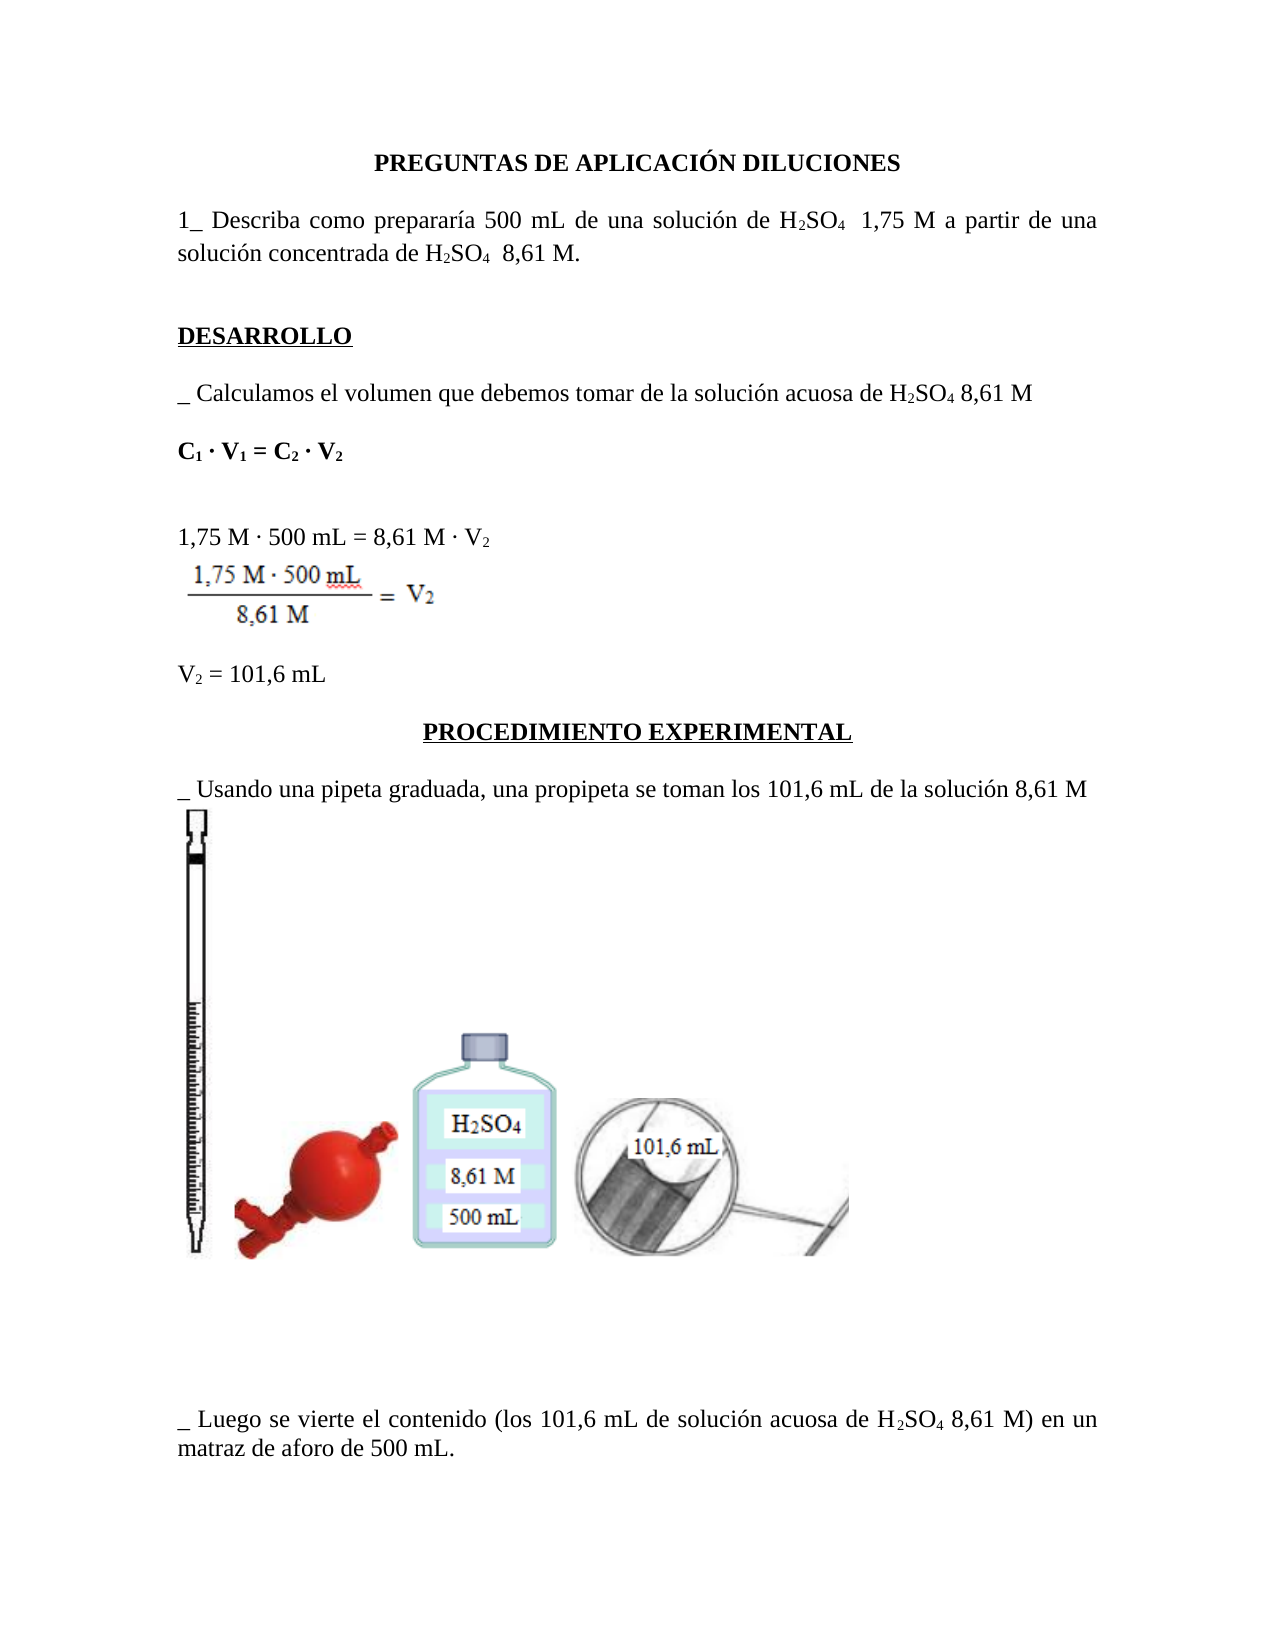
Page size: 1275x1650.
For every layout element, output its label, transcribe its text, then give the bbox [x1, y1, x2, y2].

text 1,75 M ∙ 500 mL = 8,61 M ∙ V2 [177, 522, 1098, 551]
text PREGUNTAS DE APLICACIÓN DILUCIONES [177, 148, 1098, 176]
text V2 = 101,6 mL [177, 659, 1098, 688]
text _ Luego se vierte el contenido (los 101,6 mL de solución acuosa de H2SO4 8,61 M) en un matraz de aforo de 500 mL. [177, 1404, 1098, 1462]
picture [177, 550, 443, 631]
text PROCEDIMIENTO EXPERIMENTAL [177, 717, 1098, 745]
text _ Usando una pipeta graduada, una propipeta se toman los 101,6 mL de la solución 8,61 M [177, 774, 1098, 803]
text _ Calculamos el volumen que debemos tomar de la solución acuosa de H2SO4 8,61 M [177, 378, 1098, 407]
text 1_ Describa como prepararía 500 mL de una solución de H2SO4 1,75 M a partir de una solución concentrada de H2SO4 8,61 M. [177, 205, 1098, 267]
picture [177, 802, 849, 1261]
text C1 ∙ V1 = C2 ∙ V2 [177, 436, 1098, 464]
text DESARROLLO [177, 321, 1098, 349]
